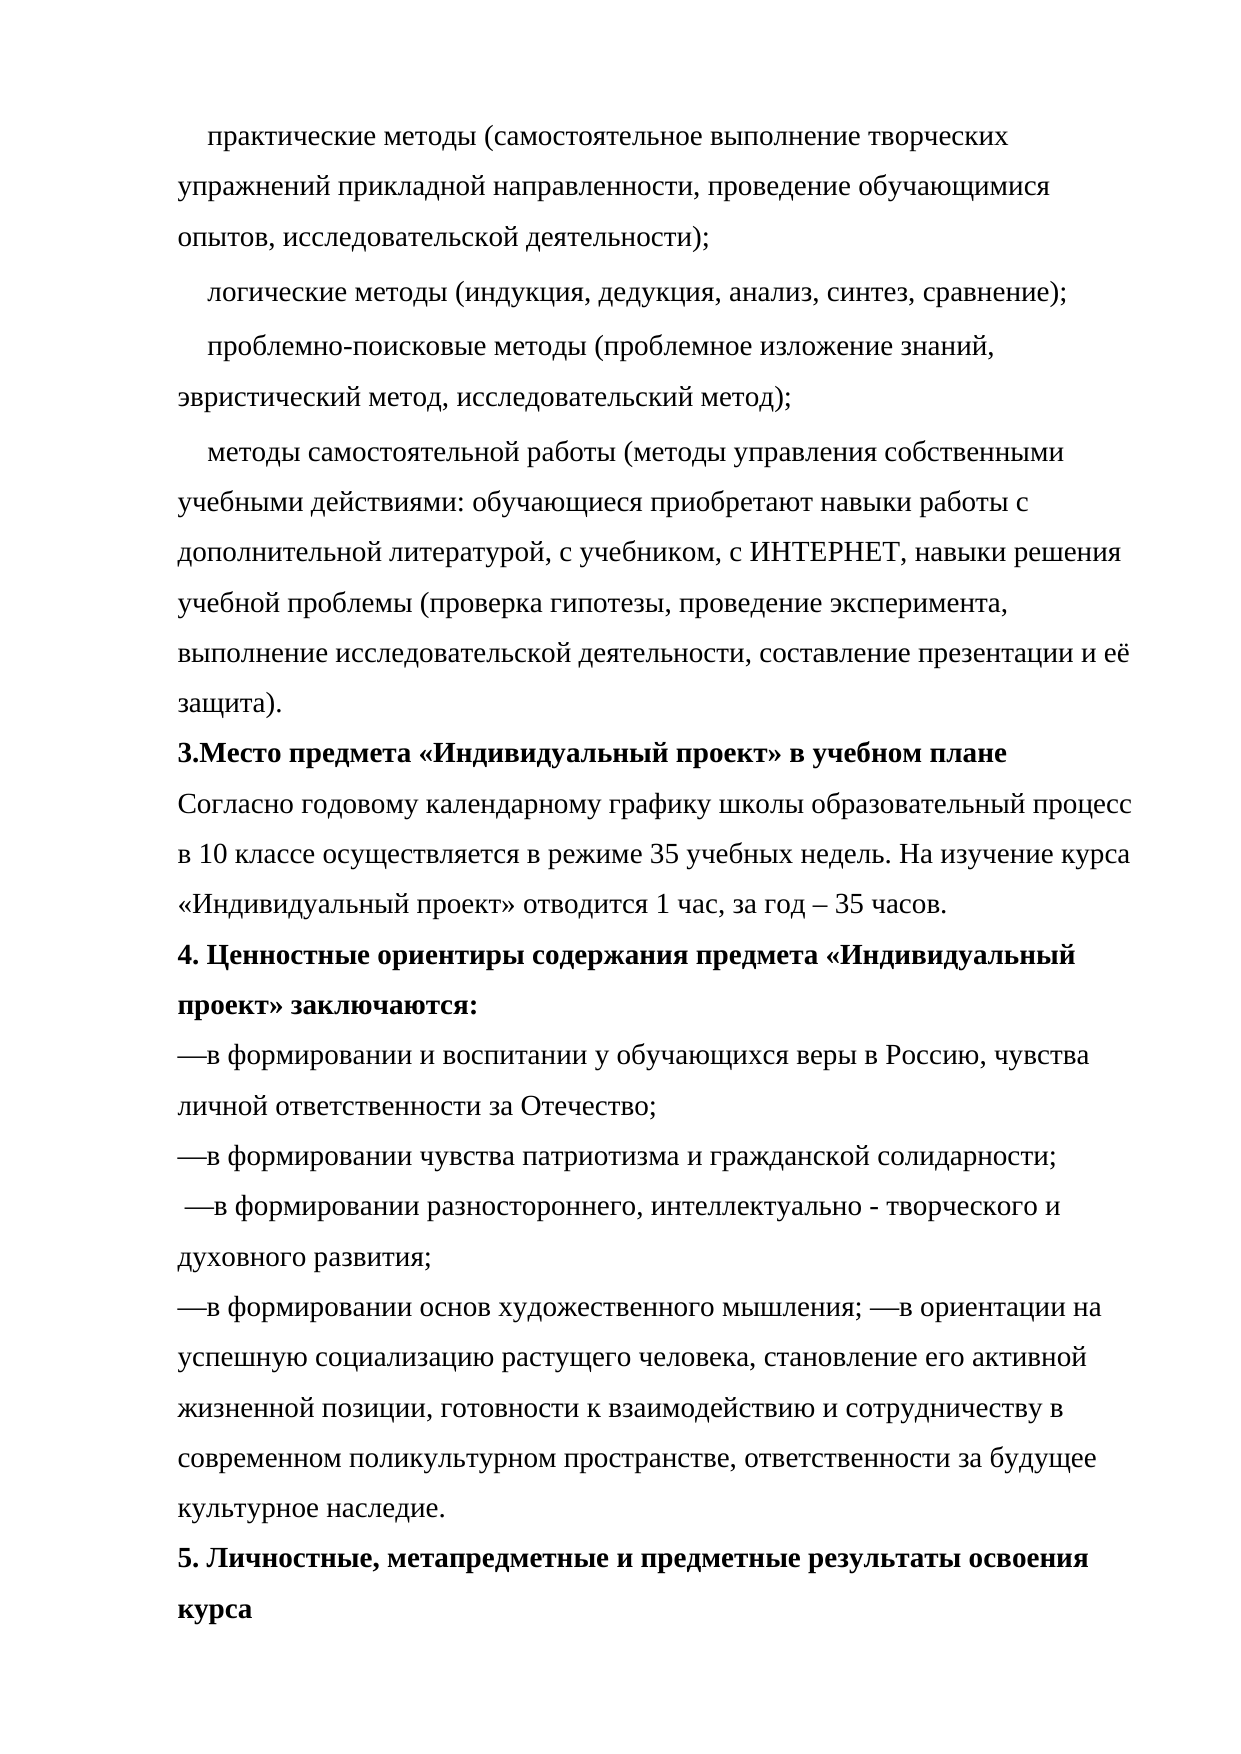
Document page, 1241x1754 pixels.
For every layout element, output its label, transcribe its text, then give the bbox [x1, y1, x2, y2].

text  проблемно-поисковые методы (проблемное изложение знаний, эвристический метод, исследовательский метод); [177, 328, 1152, 412]
text 5. Личностные, метапредметные и предметные результаты освоения курса [177, 1541, 1152, 1624]
text  практические методы (самостоятельное выполнение творческих упражнений прикладной направленности, проведение обучающимися опытов, исследовательской деятельности); [177, 118, 1152, 252]
text —в формировании основ художественного мышления; —в ориентации на успешную социализацию растущего человека, становление его активной жизненной позиции, готовности к взаимодействию и сотрудничеству в современном поликультурном пространстве, ответственности за будущее культурное наследие. [177, 1289, 1152, 1524]
text Согласно годовому календарному графику школы образовательный процесс в 10 классе осуществляется в режиме 35 учебных недель. На изучение курса «Индивидуальный проект» отводится 1 час, за год – 35 часов. [177, 786, 1152, 920]
text —в формировании чувства патриотизма и гражданской солидарности; [177, 1138, 1152, 1172]
text 3.Место предмета «Индивидуальный проект» в учебном плане [177, 736, 1152, 769]
text 4. Ценностные ориентиры содержания предмета «Индивидуальный проект» заключаются: [177, 937, 1152, 1021]
text  логические методы (индукция, дедукция, анализ, синтез, сравнение); [177, 274, 1152, 307]
text  методы самостоятельной работы (методы управления собственными учебными действиями: обучающиеся приобретают навыки работы с дополнительной литературой, с учебником, с ИНТЕРНЕТ, навыки решения учебной проблемы (проверка гипотезы, проведение эксперимента, выполнение исследовательской деятельности, составление презентации и её защита). [177, 434, 1152, 719]
text —в формировании разностороннего, интеллектуально - творческого и духовного развития; [177, 1188, 1152, 1272]
text —в формировании и воспитании у обучающихся веры в Россию, чувства личной ответственности за Отечество; [177, 1037, 1152, 1121]
